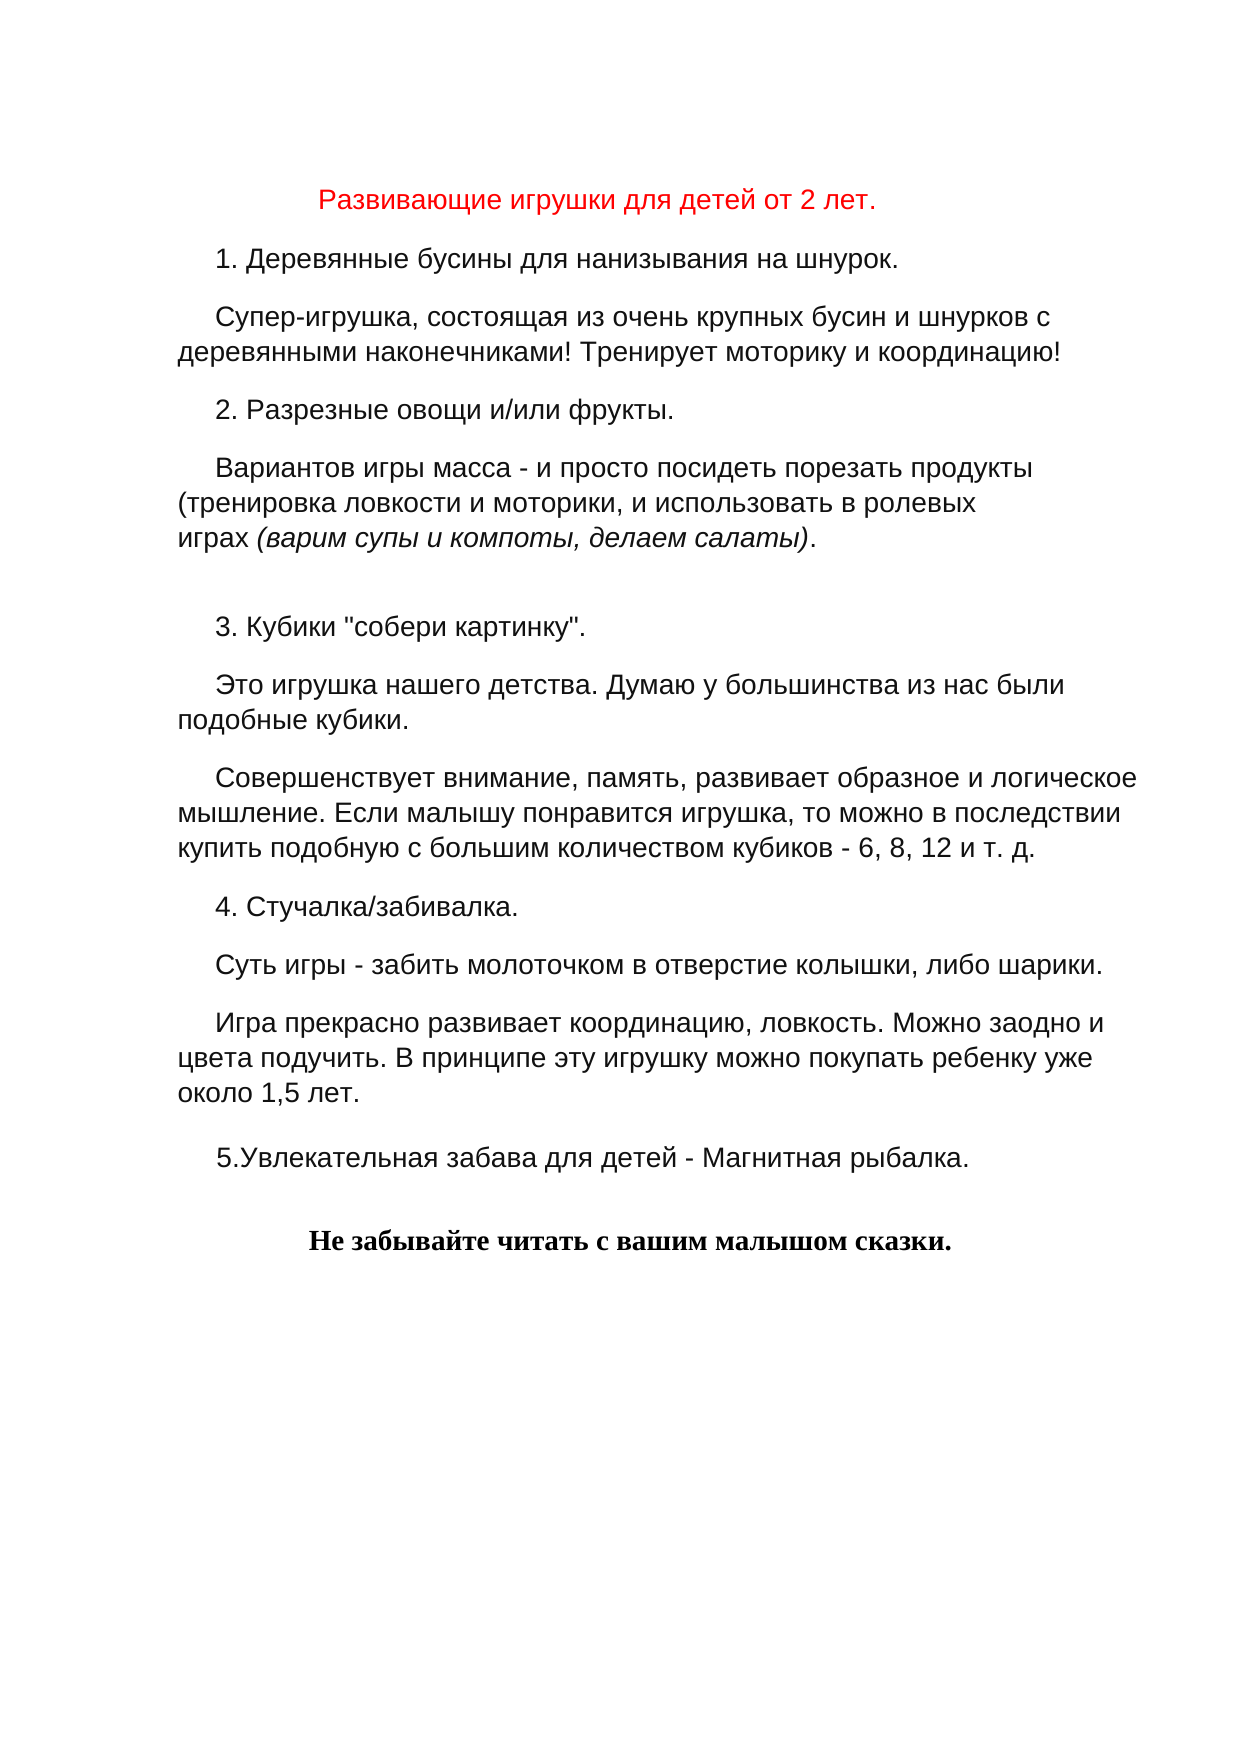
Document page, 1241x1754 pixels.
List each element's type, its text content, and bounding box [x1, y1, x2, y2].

text 1. Деревянные бусины для нанизывания на шнурок. [177, 242, 1152, 274]
text Супер-игрушка, состоящая из очень крупных бусин и шнурков с деревянными наконечниками! Тренирует моторику и координацию! [177, 300, 1152, 367]
text Игра прекрасно развивает координацию, ловкость. Можно заодно и цвета подучить. В принципе эту игрушку можно покупать ребенку уже около 1,5 лет. [177, 1006, 1152, 1108]
text 3. Кубики "собери картинку". [177, 610, 1152, 642]
text 2. Разрезные овощи и/или фрукты. [177, 393, 1152, 426]
text 4. Стучалка/забивалка. [177, 889, 1152, 922]
text Совершенствует внимание, память, развивает образное и логическое мышление. Если малышу понравится игрушка, то можно в последствии купить подобную с большим количеством кубиков - 6, 8, 12 и т. д. [177, 761, 1152, 863]
text Суть игры - забить молоточком в отверстие колышки, либо шарики. [177, 948, 1152, 980]
text Вариантов игры масса - и просто посидеть порезать продукты (тренировка ловкости и моторики, и использовать в ролевых играх (варим супы и компоты, делаем салаты). [177, 451, 1152, 554]
text Не забывайте читать с вашим малышом сказки. [177, 1223, 1152, 1256]
text Развивающие игрушки для детей от 2 лет. [177, 183, 1152, 216]
text Это игрушка нашего детства. Думаю у большинства из нас были подобные кубики. [177, 668, 1152, 735]
text 5.Увлекательная забава для детей - Магнитная рыбалка. [177, 1141, 1152, 1173]
